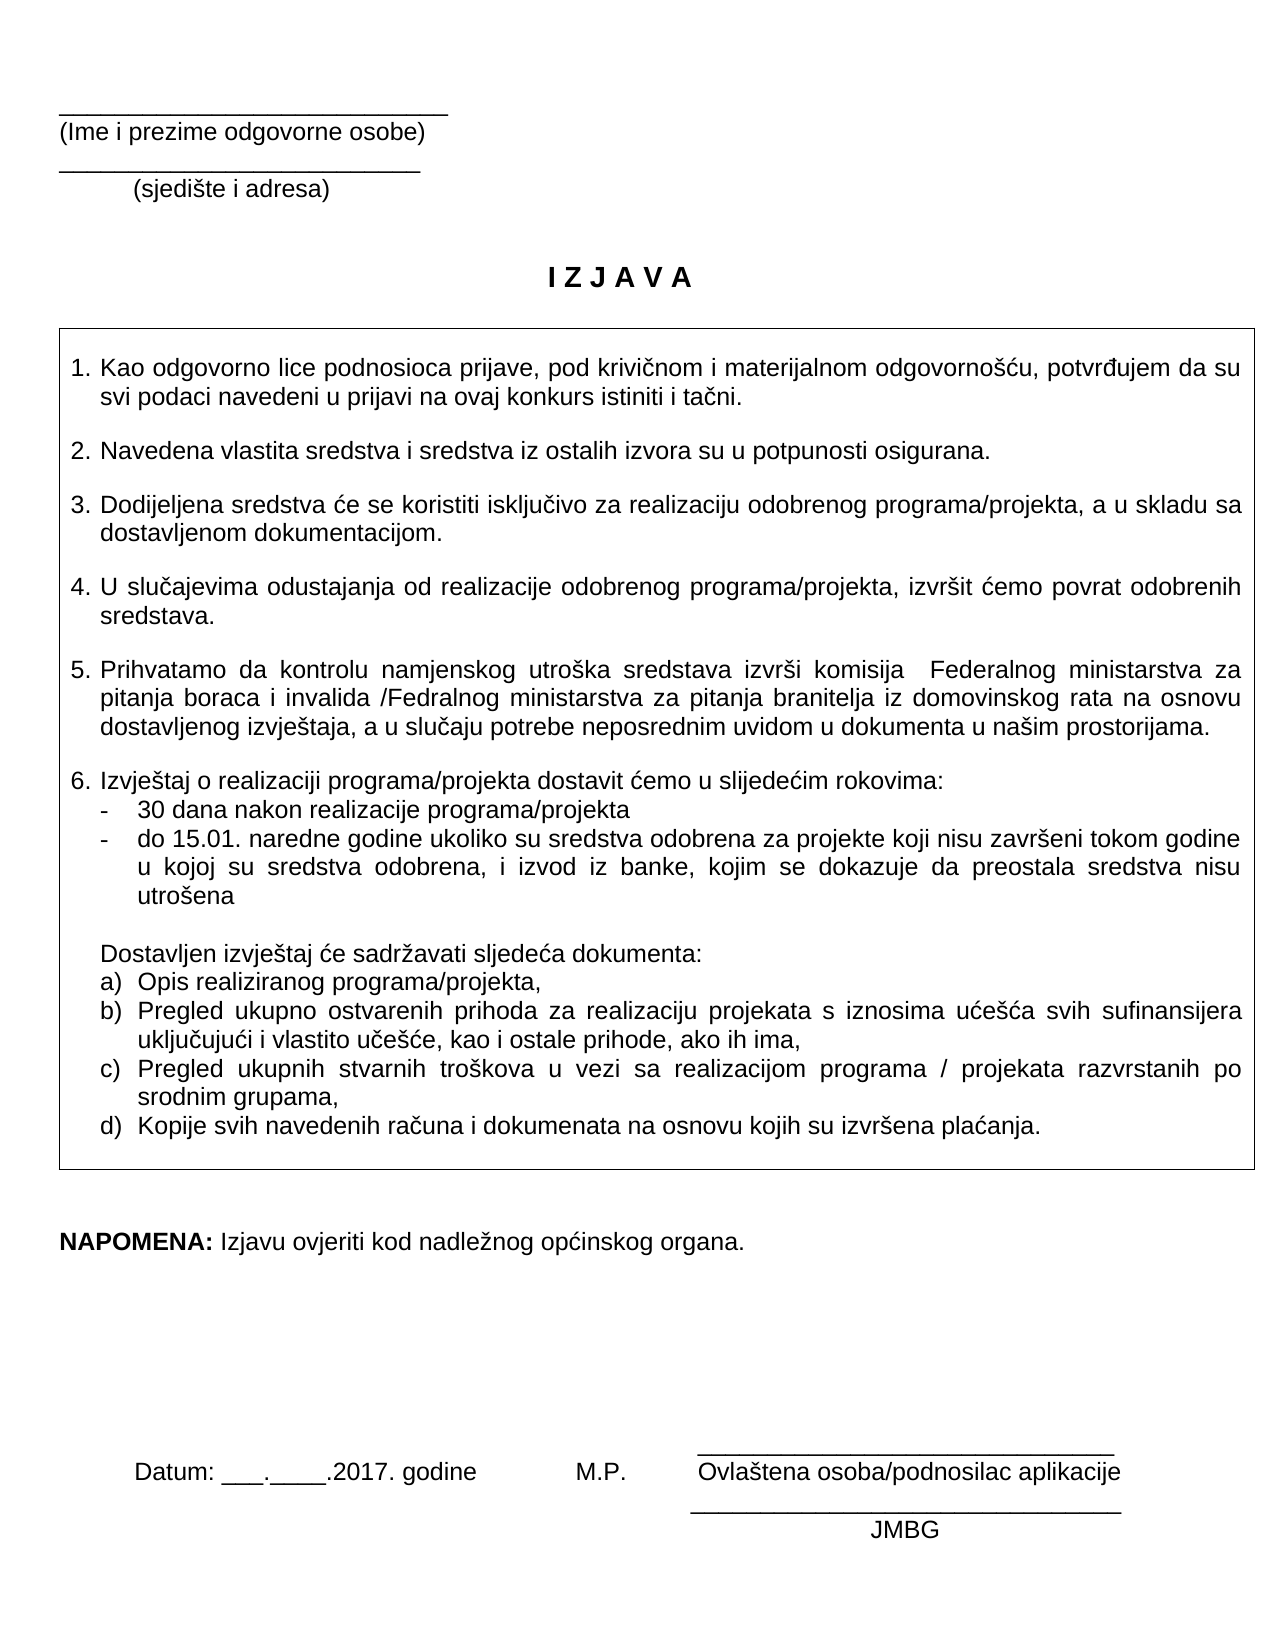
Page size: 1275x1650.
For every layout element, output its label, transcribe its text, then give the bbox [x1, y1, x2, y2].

text Datum: ___.____.2017. godine M.P. Ovlaštena osoba/podnosilac aplikacije [134, 1457, 1181, 1486]
text __________________________ [59, 145, 1181, 174]
text NAPOMENA: Izjavu ovjeriti kod nadležnog općinskog organa. [59, 1227, 1181, 1256]
text (sjedište i adresa) [59, 174, 1181, 203]
text _______________________________ [649, 1486, 1181, 1515]
text JMBG [59, 1515, 1181, 1543]
table_header Kao odgovorno lice podnosioca prijave, pod krivičnom i materijalnom odgovornošću, potvrđujem da su svi podaci navedeni u prijavi na ovaj konkurs istiniti i tačni. Navedena vlastita sredstva i sredstva iz ostalih izvora su u potpunosti osigurana. Dodijeljena sredstva će se koristiti isključivo za realizaciju odobrenog programa/projekta, a u skladu sa dostavljenom dokumentacijom. U slučajevima odustajanja od realizacije odobrenog programa/projekta, izvršit ćemo povrat odobrenih sredstava. Prihvatamo da kontrolu namjenskog utroška sredstava izvrši komisija Federalnog ministarstva za pitanja boraca i invalida /Fedralnog ministarstva za pitanja branitelja iz domovinskog rata na osnovu dostavljenog izvještaja, a u slučaju potrebe neposrednim uvidom u dokumenta u našim prostorijama. Izvještaj o realizaciji programa/projekta dostavit ćemo u slijedećim rokovima: 30 dana nakon realizacije programa/projekta do 15.01. naredne godine ukoliko su sredstva odobrena za projekte koji nisu završeni tokom godine u kojoj su sredstva odobrena, i izvod iz banke, kojim se dokazuje da preostala sredstva nisu utrošena Dostavljen izvještaj će sadržavati sljedeća dokumenta: Opis realiziranog programa/projekta, Pregled ukupno ostvarenih prihoda za realizaciju projekata s iznosima ućešća svih sufinansijera uključujući i vlastito učešće, kao i ostale prihode, ako ih ima, Pregled ukupnih stvarnih troškova u vezi sa realizacijom programa / projekata razvrstanih po srodnim grupama, Kopije svih navedenih računa i dokumenata na osnovu kojih su izvršena plaćanja. [60, 329, 1254, 1169]
text ______________________________ [134, 1428, 1181, 1457]
text ____________________________ [59, 88, 1181, 117]
text I Z J A V A [59, 260, 1181, 294]
text (Ime i prezime odgovorne osobe) [59, 117, 1181, 145]
